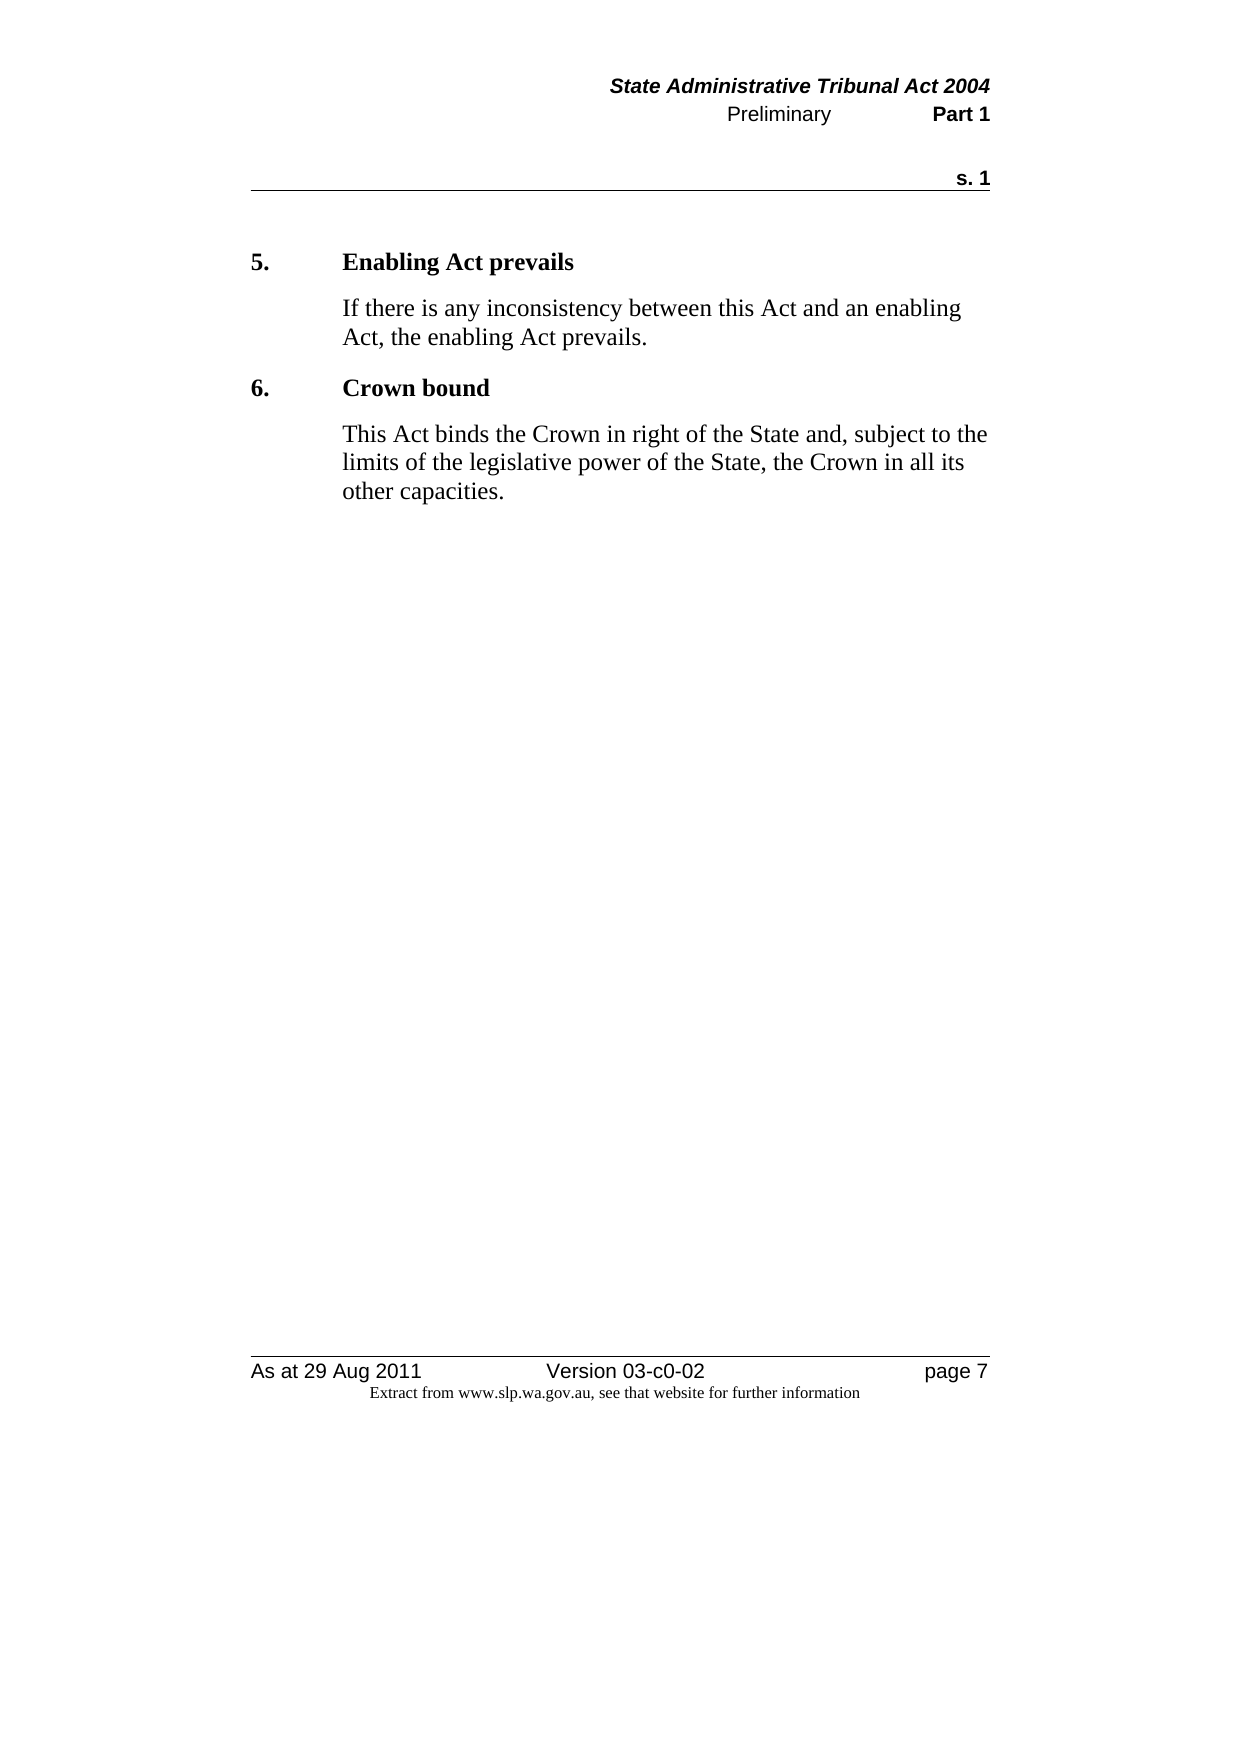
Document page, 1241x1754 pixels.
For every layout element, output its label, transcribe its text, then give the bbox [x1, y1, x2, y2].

text This Act binds the Crown in right of the State and, subject to the limits of the legislative power of the State, the Crown in all its other capacities. [251, 419, 990, 505]
subtitle 5. Enabling Act prevails [251, 247, 990, 276]
text If there is any inconsistency between this Act and an enabling Act, the enabling Act prevails. [251, 293, 990, 350]
subtitle 6. Crown bound [251, 373, 990, 402]
